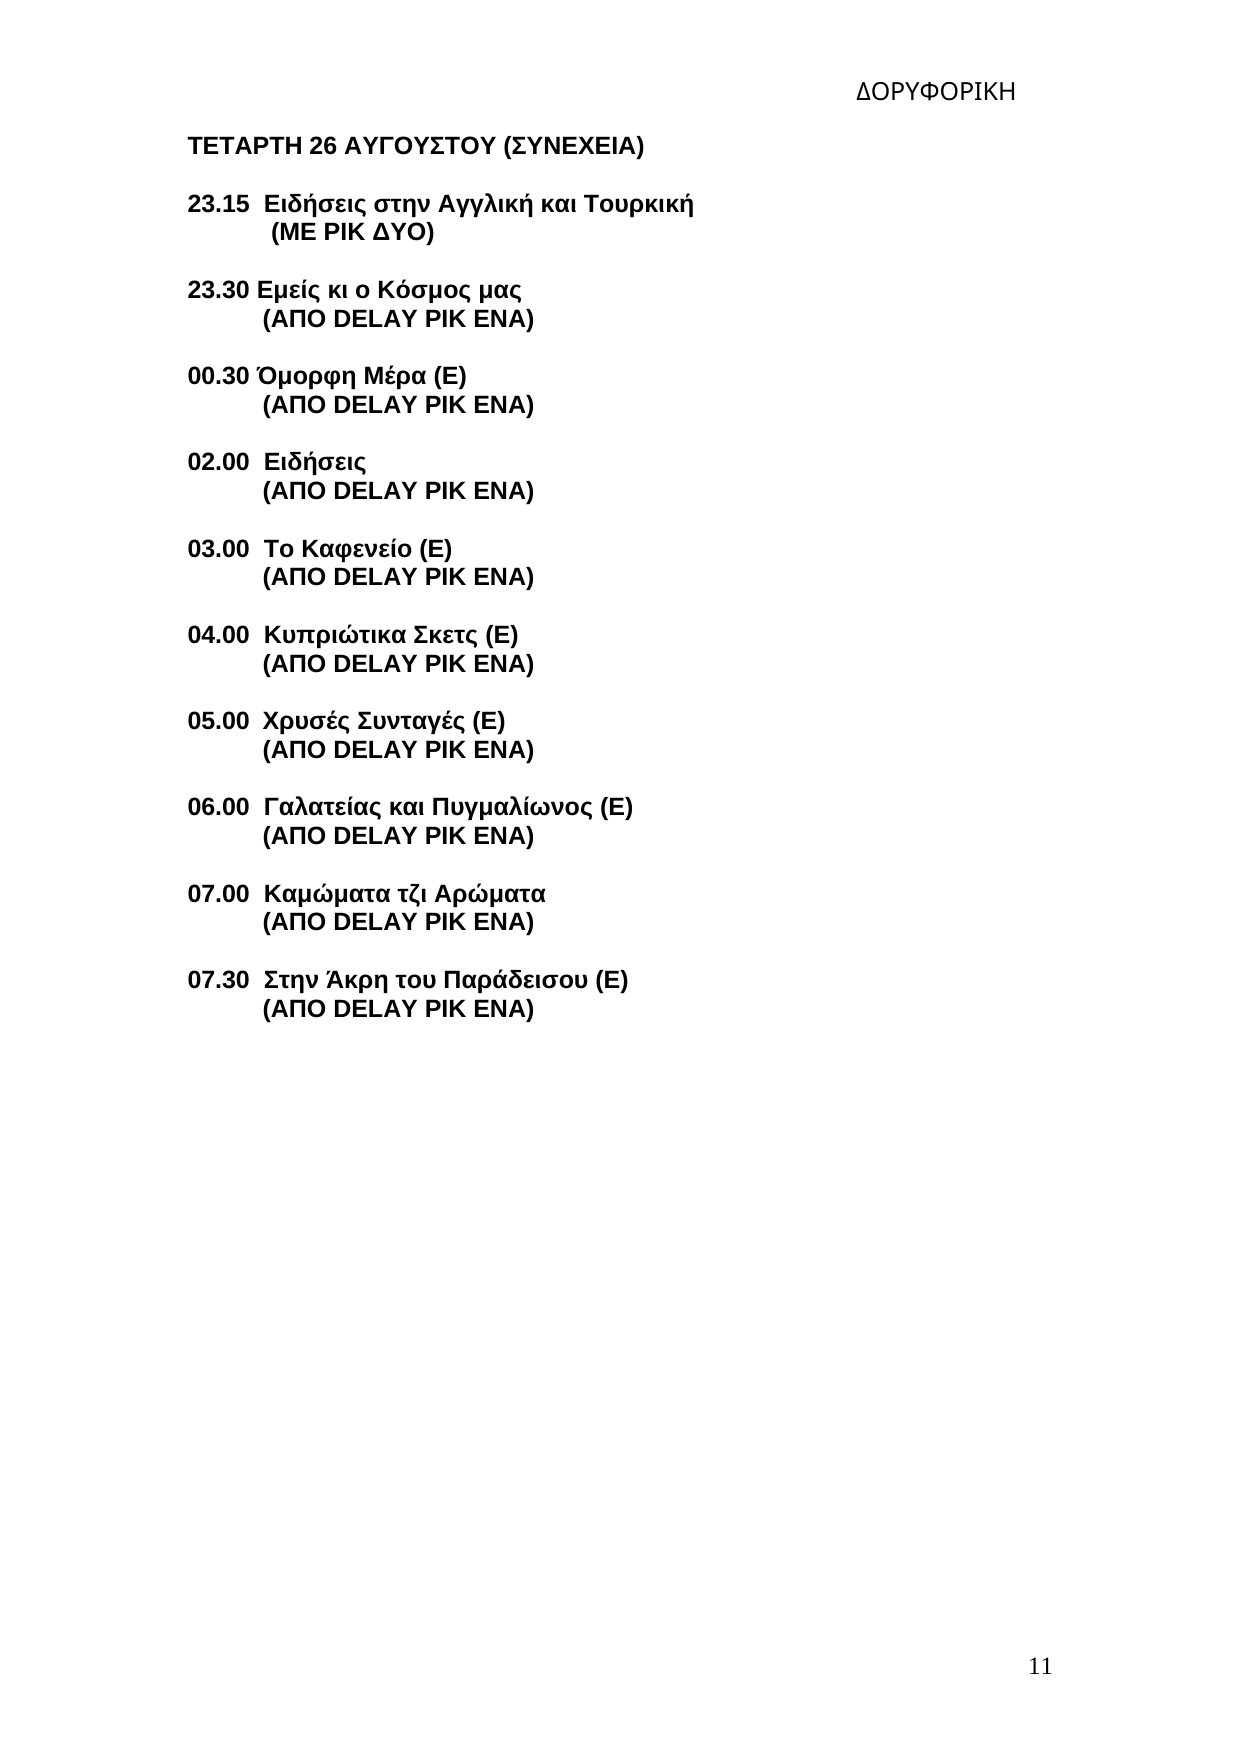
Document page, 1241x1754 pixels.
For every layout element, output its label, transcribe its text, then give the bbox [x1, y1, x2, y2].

text (ΑΠΟ DELAY ΡΙΚ ΕΝΑ) [187, 649, 1053, 677]
text 05.00 Χρυσές Συνταγές (Ε) [187, 706, 1053, 735]
text (ΑΠΟ DELAY ΡΙΚ ΕΝΑ) [187, 562, 1053, 591]
text 02.00 Ειδήσεις [187, 447, 1053, 476]
text 23.30 Εμείς κι ο Κόσμος μας [187, 275, 1053, 304]
text (ΑΠΟ DELAY ΡΙΚ ΕΝΑ) [187, 390, 1053, 419]
text 23.15 Ειδήσεις στην Αγγλική και Τουρκική [187, 189, 1053, 217]
text 07.30 Στην Άκρη του Παράδεισου (Ε) [187, 965, 1053, 994]
text 07.00 Καμώματα τζι Αρώματα [187, 879, 1053, 907]
text 03.00 Το Καφενείο (Ε) [187, 534, 1053, 562]
text ΤΕΤΑΡΤΗ 26 ΑΥΓΟΥΣΤΟΥ (ΣΥΝΕΧΕΙΑ) [187, 131, 1053, 160]
text (ΑΠΟ DELAY ΡΙΚ ΕΝΑ) [187, 735, 1053, 764]
text (ΑΠΟ DELAY ΡΙΚ ΕΝΑ) [187, 476, 1053, 505]
text (ΑΠΟ DELAY ΡΙΚ ΕΝΑ) [187, 304, 1053, 332]
text 04.00 Κυπριώτικα Σκετς (Ε) [187, 620, 1053, 649]
text 06.00 Γαλατείας και Πυγμαλίωνος (Ε) [187, 792, 1053, 821]
text (ΑΠΟ DELAY ΡΙΚ ΕΝΑ) [187, 821, 1053, 850]
text (ΑΠΟ DELAY ΡΙΚ ΕΝΑ) [187, 994, 1053, 1022]
text (ΜΕ ΡΙΚ ΔΥΟ) [187, 217, 1053, 246]
text (ΑΠΟ DELAY ΡΙΚ ΕΝΑ) [187, 907, 1053, 936]
text 00.30 Όμορφη Μέρα (Ε) [187, 361, 1053, 390]
